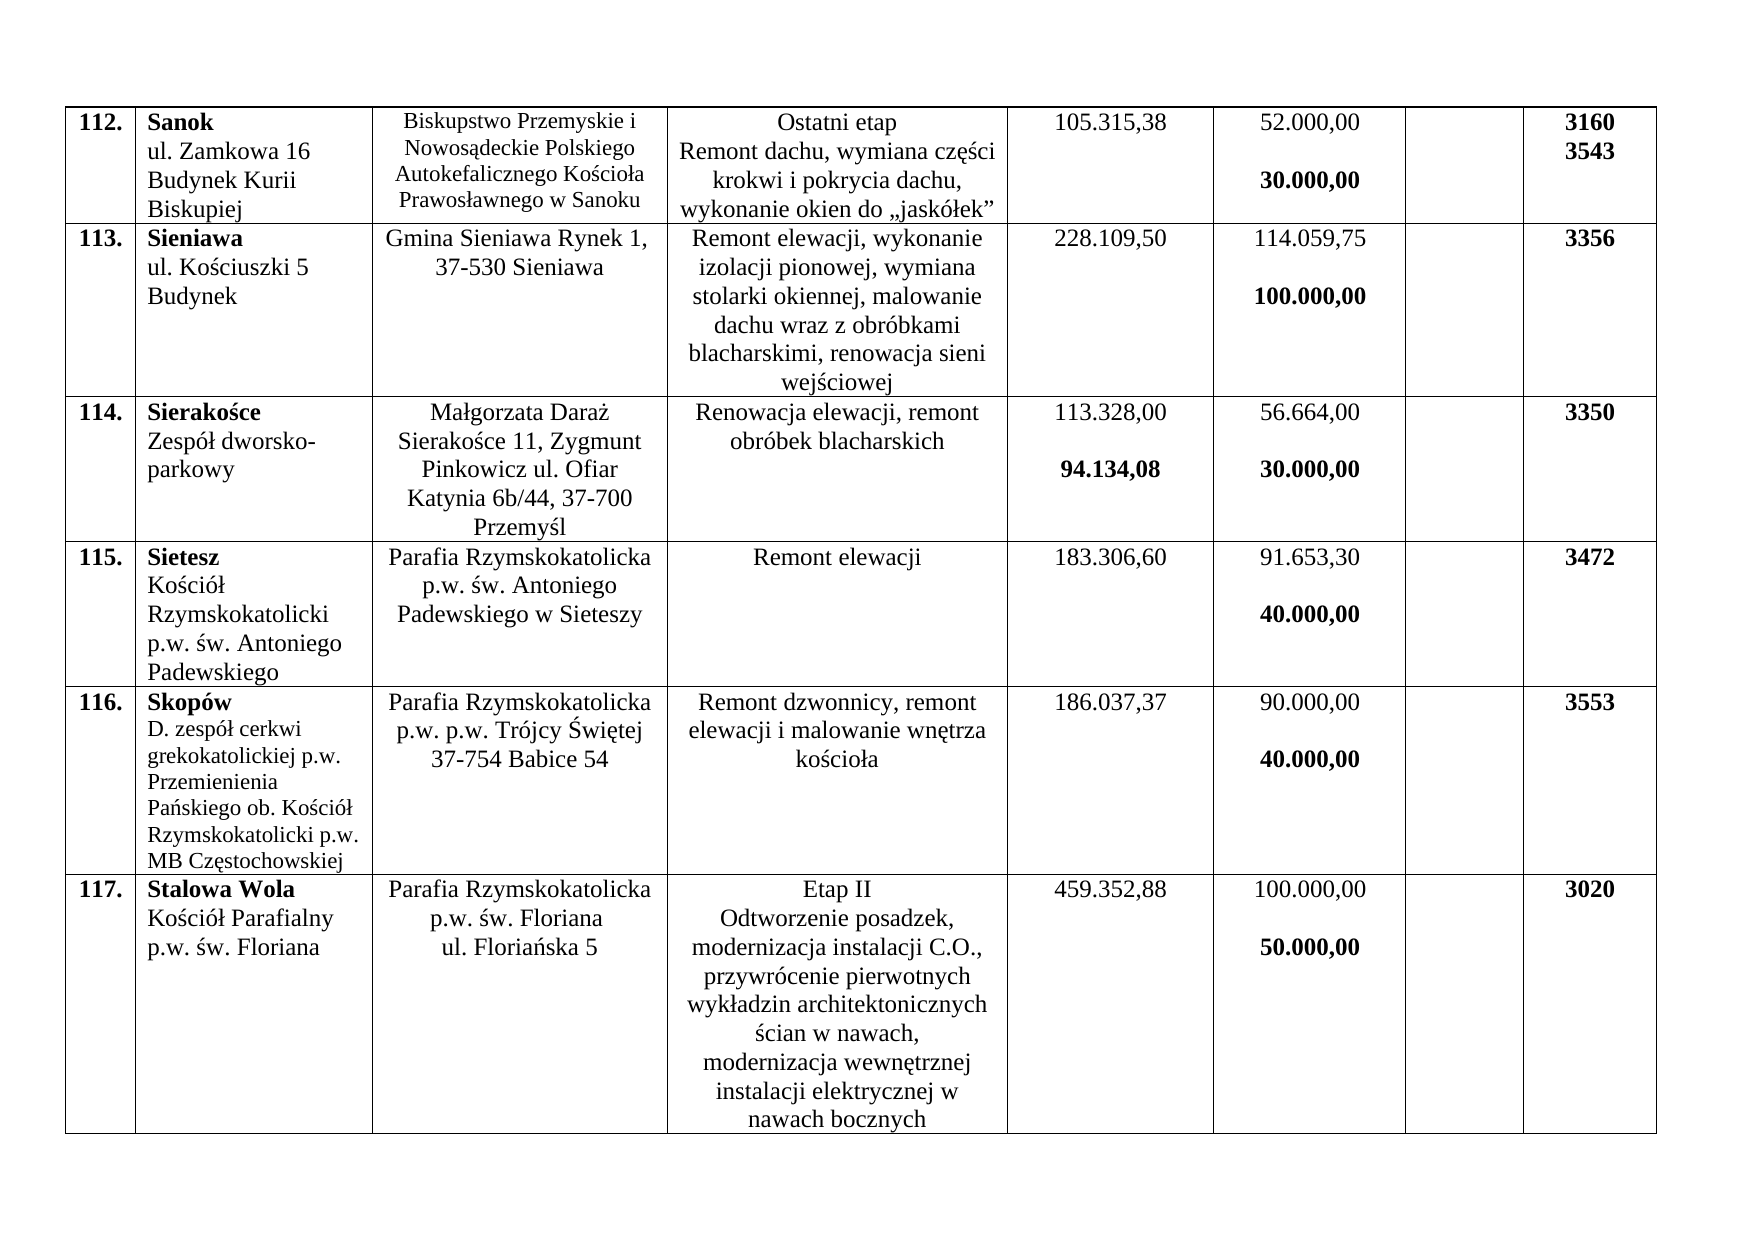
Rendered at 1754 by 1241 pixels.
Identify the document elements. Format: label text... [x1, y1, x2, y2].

table_cell 56.664,00 30.000,00 [1214, 397, 1405, 541]
table_cell Etap II Odtworzenie posadzek, modernizacja instalacji C.O., przywrócenie pierwotnych wykładzin architektonicznych ścian w nawach, modernizacja wewnętrznej instalacji elektrycznej w nawach bocznych [668, 875, 1007, 1133]
table_cell Skopów D. zespół cerkwi grekokatolickiej p.w. Przemienienia Pańskiego ob. Kościół Rzymskokatolicki p.w. MB Częstochowskiej [136, 687, 372, 873]
table_cell 91.653,30 40.000,00 [1214, 542, 1405, 686]
table_cell Parafia Rzymskokatolicka p.w. św. Floriana ul. Floriańska 5 [373, 875, 667, 1133]
table_cell 116. [66, 687, 135, 873]
table_cell Stalowa Wola Kościół Parafialny p.w. św. Floriana [136, 875, 372, 1133]
table_cell Remont dzwonnicy, remont elewacji i malowanie wnętrza kościoła [668, 687, 1007, 873]
table_cell Sieniawa ul. Kościuszki 5 Budynek [136, 224, 372, 396]
table_cell Parafia Rzymskokatolicka p.w. św. Antoniego Padewskiego w Sieteszy [373, 542, 667, 686]
table_cell [1406, 687, 1523, 873]
table_cell [1406, 875, 1523, 1133]
table_cell 183.306,60 [1008, 542, 1213, 686]
table_cell Remont elewacji [668, 542, 1007, 686]
table_cell Małgorzata Daraż Sierakośce 11, Zygmunt Pinkowicz ul. Ofiar Katynia 6b/44, 37-700 Przemyśl [373, 397, 667, 541]
table_cell 186.037,37 [1008, 687, 1213, 873]
table_cell Ostatni etap Remont dachu, wymiana części krokwi i pokrycia dachu, wykonanie okien do „jaskółek” [668, 108, 1007, 222]
table_cell Biskupstwo Przemyskie i Nowosądeckie Polskiego Autokefalicznego Kościoła Prawosławnego w Sanoku [373, 108, 667, 222]
table_cell 115. [66, 542, 135, 686]
table_cell 100.000,00 50.000,00 [1214, 875, 1405, 1133]
table_cell 3160 3543 [1524, 108, 1656, 222]
table_cell 228.109,50 [1008, 224, 1213, 396]
table_cell 3350 [1524, 397, 1656, 541]
table_cell 52.000,00 30.000,00 [1214, 108, 1405, 222]
table_cell Renowacja elewacji, remont obróbek blacharskich [668, 397, 1007, 541]
table_cell 459.352,88 [1008, 875, 1213, 1133]
table_cell [1406, 224, 1523, 396]
table_cell [1406, 397, 1523, 541]
table_cell [1406, 542, 1523, 686]
table_cell 105.315,38 [1008, 108, 1213, 222]
table_cell Remont elewacji, wykonanie izolacji pionowej, wymiana stolarki okiennej, malowanie dachu wraz z obróbkami blacharskimi, renowacja sieni wejściowej [668, 224, 1007, 396]
table_cell Sierakośce Zespół dworsko-parkowy [136, 397, 372, 541]
table_cell Sanok ul. Zamkowa 16 Budynek Kurii Biskupiej [136, 108, 372, 222]
table_cell 3020 [1524, 875, 1656, 1133]
table_cell 114. [66, 397, 135, 541]
table_cell 3553 [1524, 687, 1656, 873]
table_cell 90.000,00 40.000,00 [1214, 687, 1405, 873]
table_cell Parafia Rzymskokatolicka p.w. p.w. Trójcy Świętej 37-754 Babice 54 [373, 687, 667, 873]
table_cell 113.328,00 94.134,08 [1008, 397, 1213, 541]
table_cell 117. [66, 875, 135, 1133]
table_cell [1406, 108, 1523, 222]
table_cell 3356 [1524, 224, 1656, 396]
table_cell 3472 [1524, 542, 1656, 686]
table_cell 112. [66, 108, 135, 222]
table_cell 114.059,75 100.000,00 [1214, 224, 1405, 396]
table_cell Gmina Sieniawa Rynek 1, 37-530 Sieniawa [373, 224, 667, 396]
table_cell 113. [66, 224, 135, 396]
table_cell Sietesz Kościół Rzymskokatolicki p.w. św. Antoniego Padewskiego [136, 542, 372, 686]
